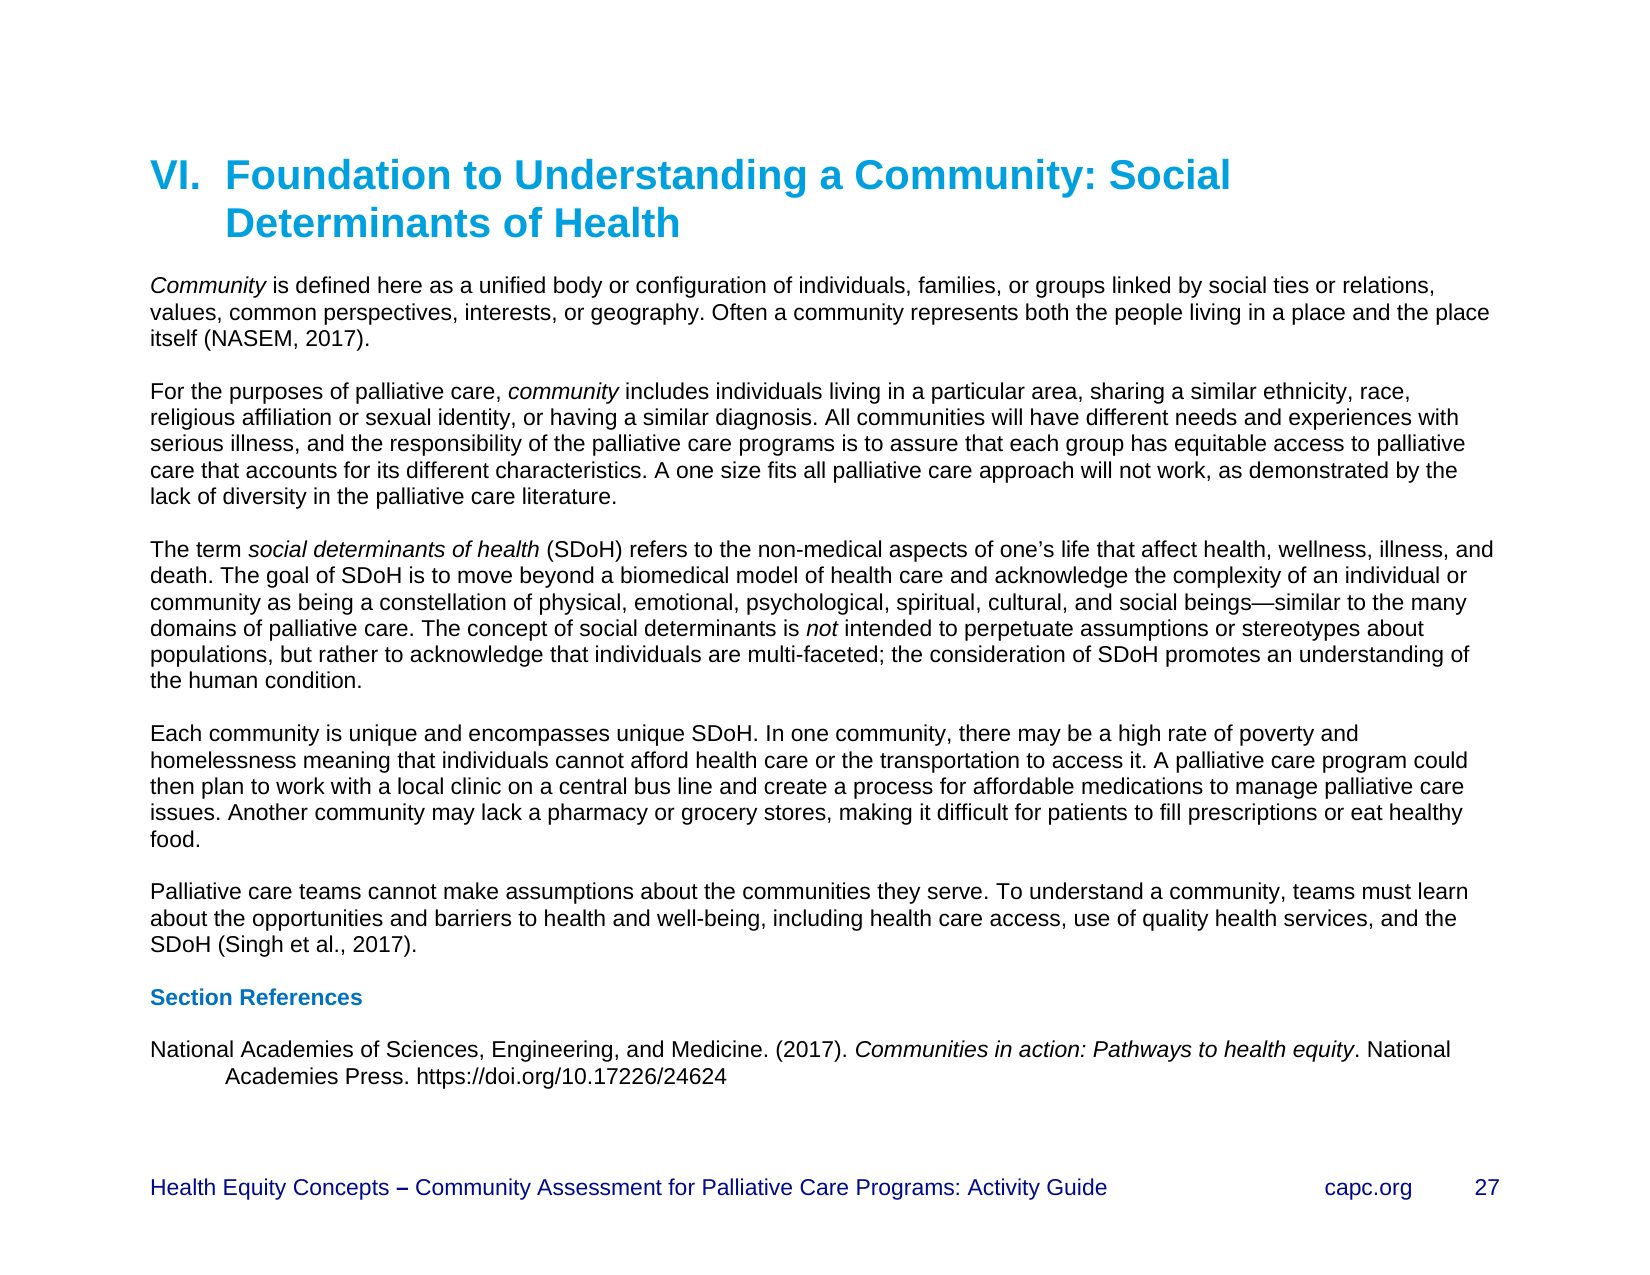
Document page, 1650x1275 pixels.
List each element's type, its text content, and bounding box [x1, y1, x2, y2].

text Each community is unique and encompasses unique SDoH. In one community, there may be a high rate of poverty and homelessness meaning that individuals cannot afford health care or the transportation to access it. A palliative care program could then plan to work with a local clinic on a central bus line and create a process for affordable medications to manage palliative care issues. Another community may lack a pharmacy or grocery stores, making it difficult for patients to fill prescriptions or eat healthy food. [150, 720, 1500, 852]
text The term social determinants of health (SDoH) refers to the non-medical aspects of one’s life that affect health, wellness, illness, and death. The goal of SDoH is to move beyond a biomedical model of health care and acknowledge the complexity of an individual or community as being a constellation of physical, emotional, psychological, spiritual, cultural, and social beings—similar to the many domains of palliative care. The concept of social determinants is not intended to perpetuate assumptions or stereotypes about populations, but rather to acknowledge that individuals are multi-faceted; the consideration of SDoH promotes an understanding of the human condition. [150, 536, 1500, 694]
text National Academies of Sciences, Engineering, and Medicine. (2017). Communities in action: Pathways to health equity. National Academies Press. https://doi.org/10.17226/24624 [150, 1036, 1500, 1089]
text Palliative care teams cannot make assumptions about the communities they serve. To understand a community, teams must learn about the opportunities and barriers to health and well-being, including health care access, use of quality health services, and the SDoH (Singh et al., 2017). [150, 878, 1500, 957]
text Community is defined here as a unified body or configuration of individuals, families, or groups linked by social ties or relations, values, common perspectives, interests, or geography. Often a community represents both the people living in a place and the place itself (NASEM, 2017). [150, 272, 1500, 351]
text Section References [150, 984, 1500, 1010]
text VI. Foundation to Understanding a Community: Social Determinants of Health [150, 150, 1500, 246]
text For the purposes of palliative care, community includes individuals living in a particular area, sharing a similar ethnicity, race, religious affiliation or sexual identity, or having a similar diagnosis. All communities will have different needs and experiences with serious illness, and the responsibility of the palliative care programs is to assure that each group has equitable access to palliative care that accounts for its different characteristics. A one size fits all palliative care approach will not work, as demonstrated by the lack of diversity in the palliative care literature. [150, 378, 1500, 509]
